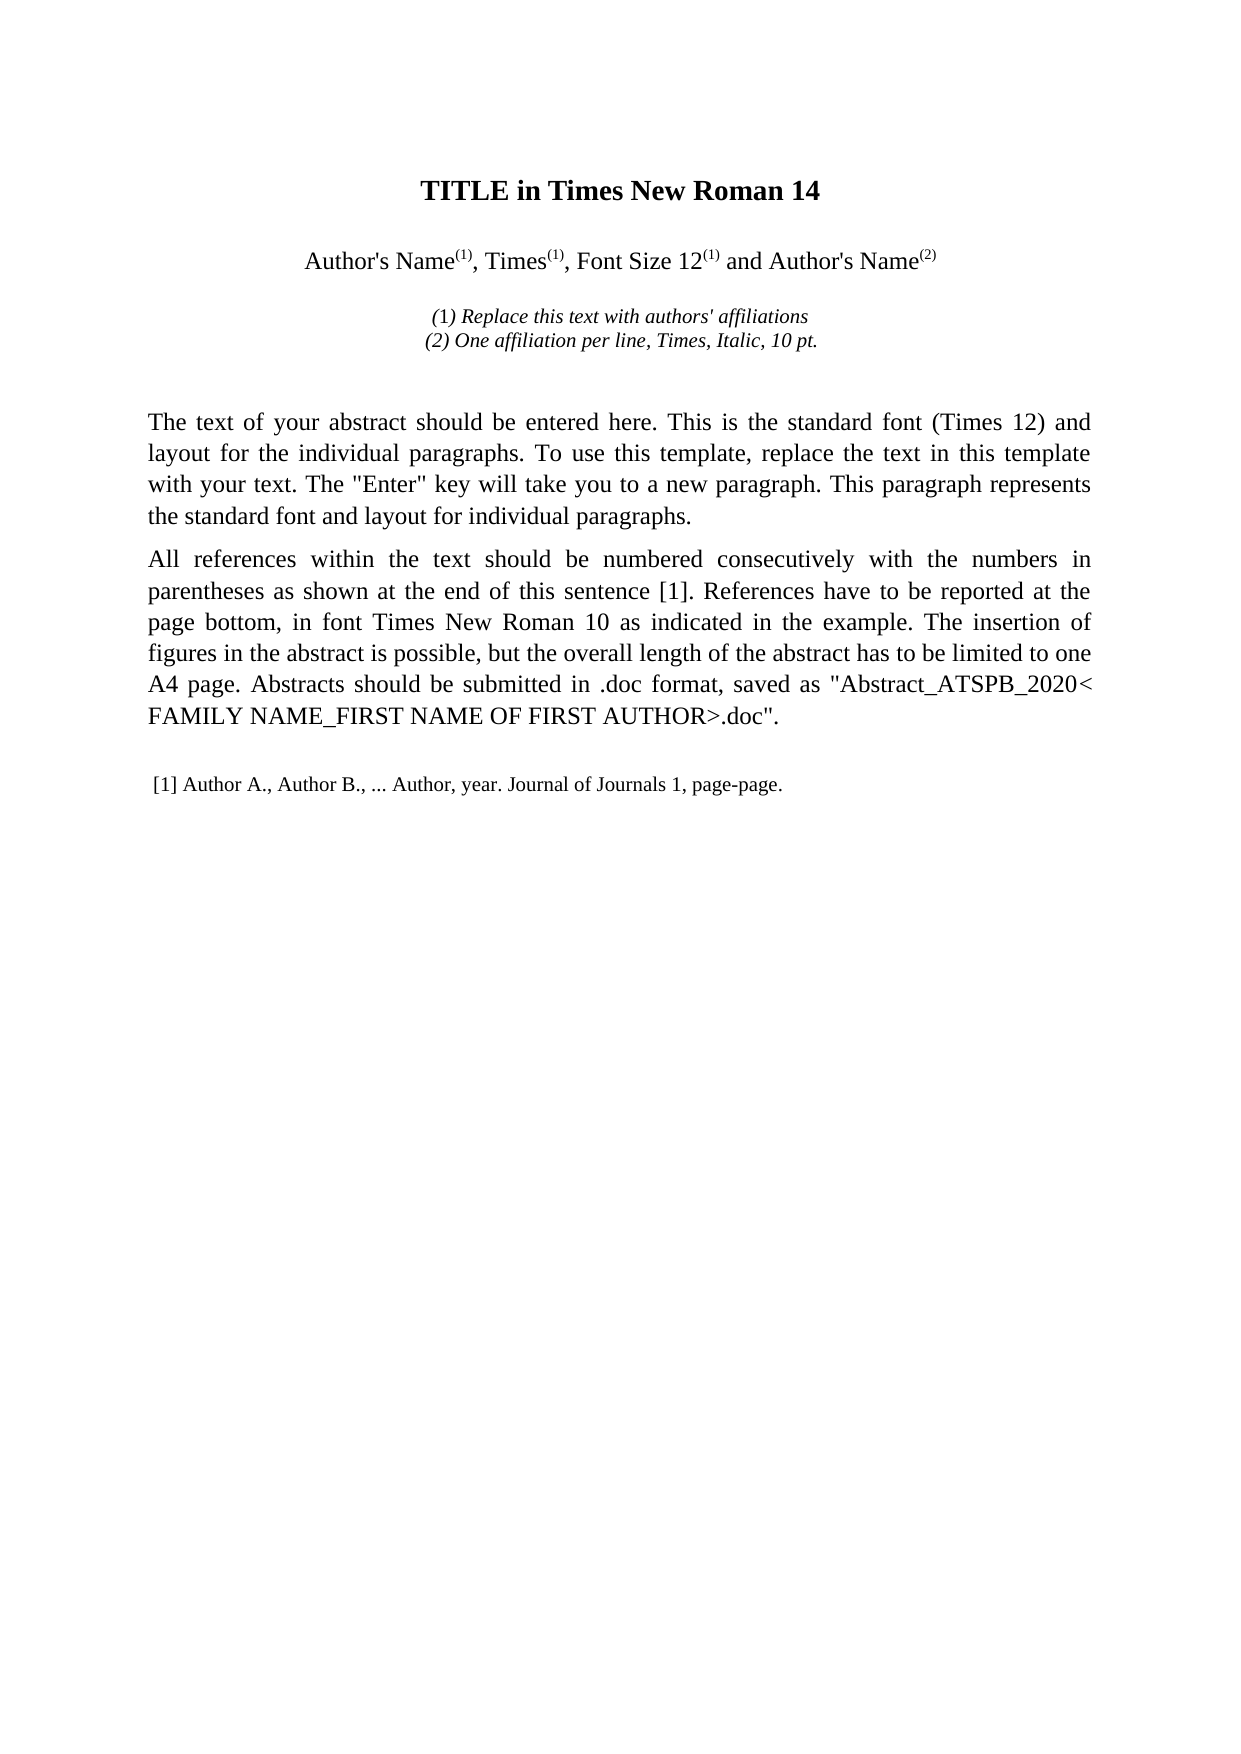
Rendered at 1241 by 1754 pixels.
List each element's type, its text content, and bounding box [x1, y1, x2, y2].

text The text of your abstract should be entered here. This is the standard font (Times 12) and layout for the individual paragraphs. To use this template, replace the text in this template with your text. The "Enter" key will take you to a new paragraph. This paragraph represents the standard font and layout for individual paragraphs. [148, 405, 1092, 530]
text (1) Replace this text with authors' affiliations [148, 303, 1092, 328]
text Author's Name(1), Times(1), Font Size 12(1) and Author's Name(2) [148, 246, 1092, 275]
subtitle TITLE in Times New Roman 14 [148, 173, 1092, 206]
text (2) One affiliation per line, Times, Italic, 10 pt. [148, 328, 1092, 352]
text [1] Author A., Author B., ... Author, year. Journal of Journals 1, page-page. [148, 772, 1092, 796]
text All references within the text should be numbered consecutively with the numbers in parentheses as shown at the end of this sentence [1]. References have to be reported at the page bottom, in font Times New Roman 10 as indicated in the example. The insertion of figures in the abstract is possible, but the overall length of the abstract has to be limited to one A4 page. Abstracts should be submitted in .doc format, saved as "Abstract_ATSPB_2020< FAMILY NAME_FIRST NAME OF FIRST AUTHOR>.doc". [148, 543, 1092, 730]
